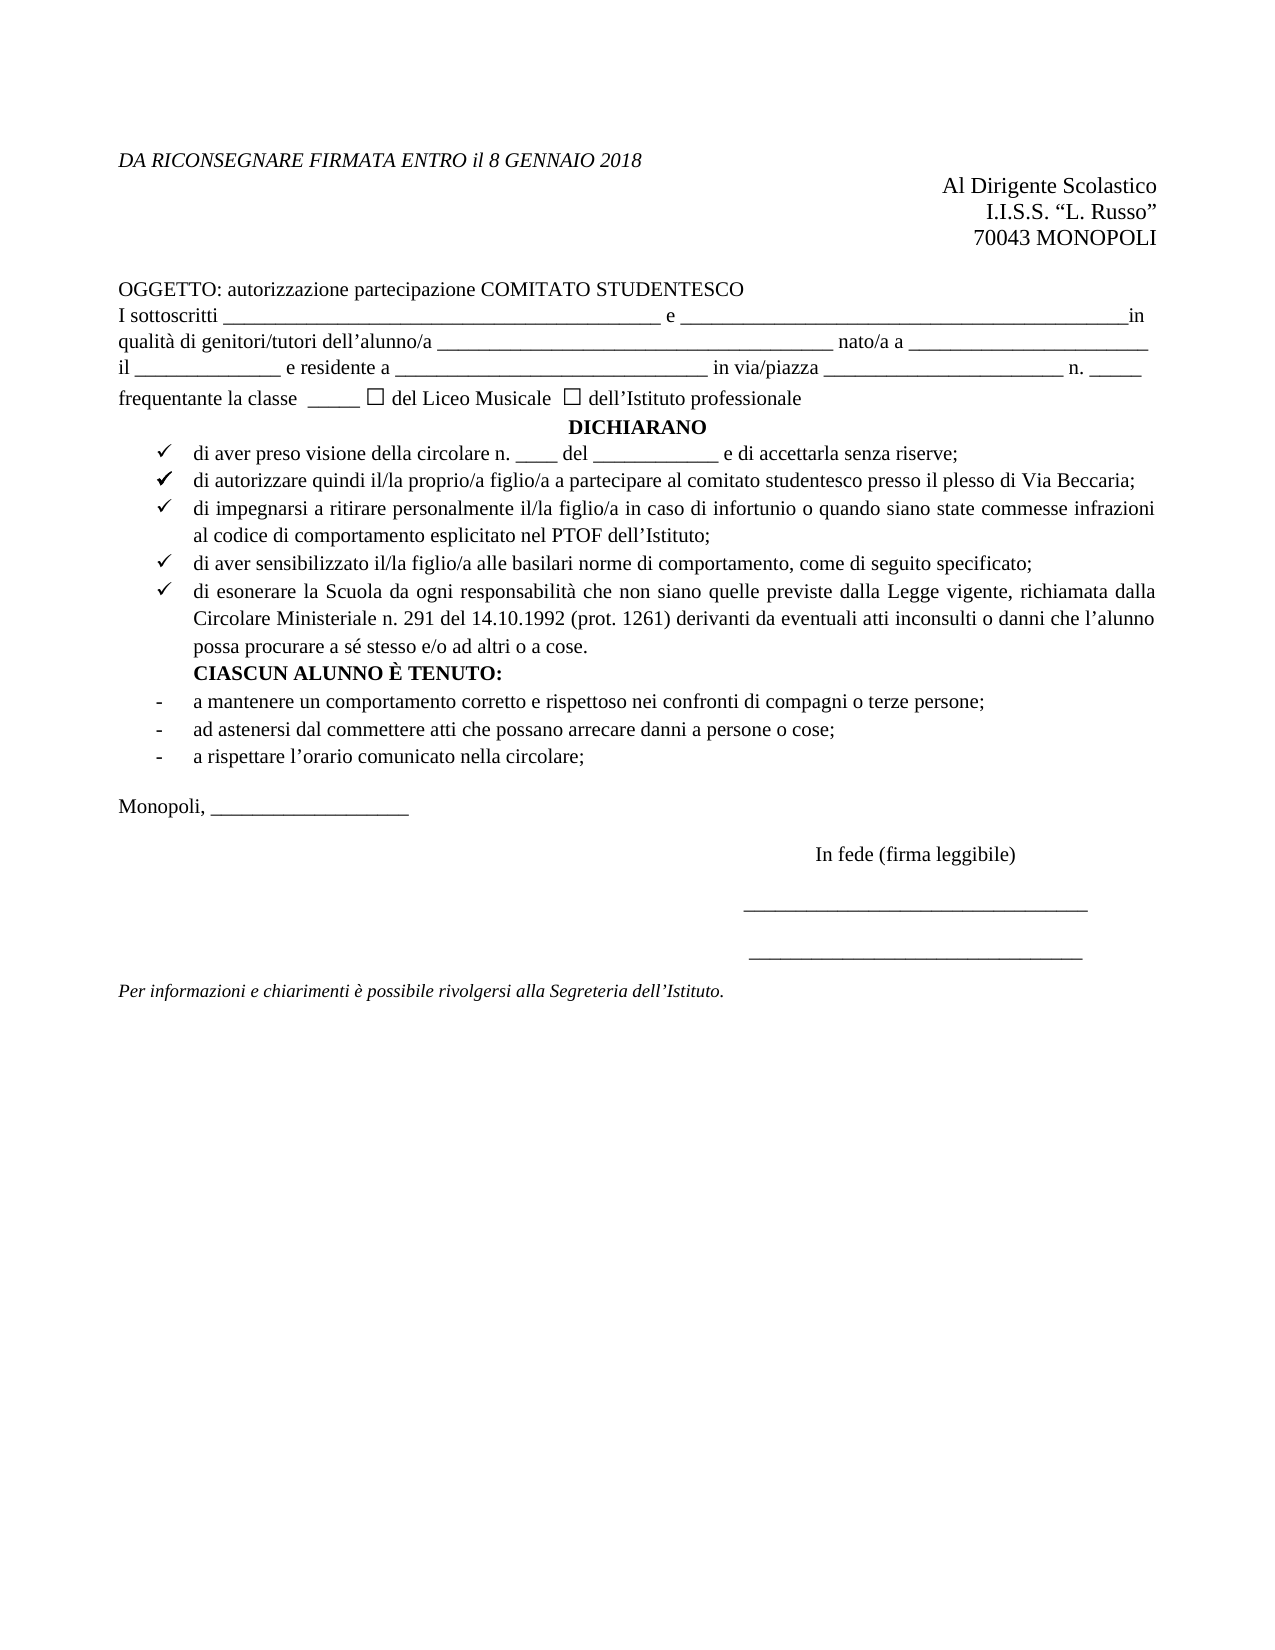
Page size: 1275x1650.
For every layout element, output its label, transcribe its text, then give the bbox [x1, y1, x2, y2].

list a rispettare l’orario comunicato nella circolare; [156, 744, 1157, 768]
list CIASCUN ALUNNO È TENUTO: [193, 661, 1157, 685]
text OGGETTO: autorizzazione partecipazione COMITATO STUDENTESCO [118, 277, 1157, 301]
list ad astenersi dal commettere atti che possano arrecare danni a persone o cose; [156, 717, 1157, 741]
list di autorizzare quindi il/la proprio/a figlio/a a partecipare al comitato studentesco presso il plesso di Via Beccaria; [156, 468, 1157, 492]
text il ______________ e residente a ______________________________ in via/piazza _______________________ n. _____ [118, 355, 1157, 379]
text 70043 MONOPOLI [118, 224, 1157, 251]
text Monopoli, ___________________ [118, 788, 1157, 820]
text Al Dirigente Scolastico [118, 172, 1157, 198]
text qualità di genitori/tutori dell’alunno/a ______________________________________ nato/a a _______________________ [118, 329, 1157, 353]
text _________________________________ [118, 884, 1157, 916]
list di aver preso visione della circolare n. ____ del ____________ e di accettarla senza riserve; [156, 441, 1157, 464]
text frequentante la classe _____ ☐ del Liceo Musicale ☐ dell’Istituto professionale [118, 381, 1157, 412]
text I sottoscritti __________________________________________ e ___________________________________________in [118, 303, 1157, 327]
text ________________________________ [118, 932, 1157, 963]
text DA RICONSEGNARE FIRMATA ENTRO il 8 GENNAIO 2018 [118, 148, 1157, 172]
list a mantenere un comportamento corretto e rispettoso nei confronti di compagni o terze persone; [156, 689, 1157, 713]
text Per informazioni e chiarimenti è possibile rivolgersi alla Segreteria dell’Istituto. [118, 980, 1157, 1002]
list di aver sensibilizzato il/la figlio/a alle basilari norme di comportamento, come di seguito specificato; [156, 551, 1157, 575]
list di esonerare la Scuola da ogni responsabilità che non siano quelle previste dalla Legge vigente, richiamata dalla Circolare Ministeriale n. 291 del 14.10.1992 (prot. 1261) derivanti da eventuali atti inconsulti o danni che l’alunno possa procurare a sé stesso e/o ad altri o a cose. [156, 578, 1157, 658]
text I.I.S.S. “L. Russo” [118, 198, 1157, 224]
list di impegnarsi a ritirare personalmente il/la figlio/a in caso di infortunio o quando siano state commesse infrazioni al codice di comportamento esplicitato nel PTOF dell’Istituto; [156, 496, 1157, 547]
text In fede (firma leggibile) [118, 836, 1157, 868]
text DICHIARANO [118, 414, 1157, 439]
